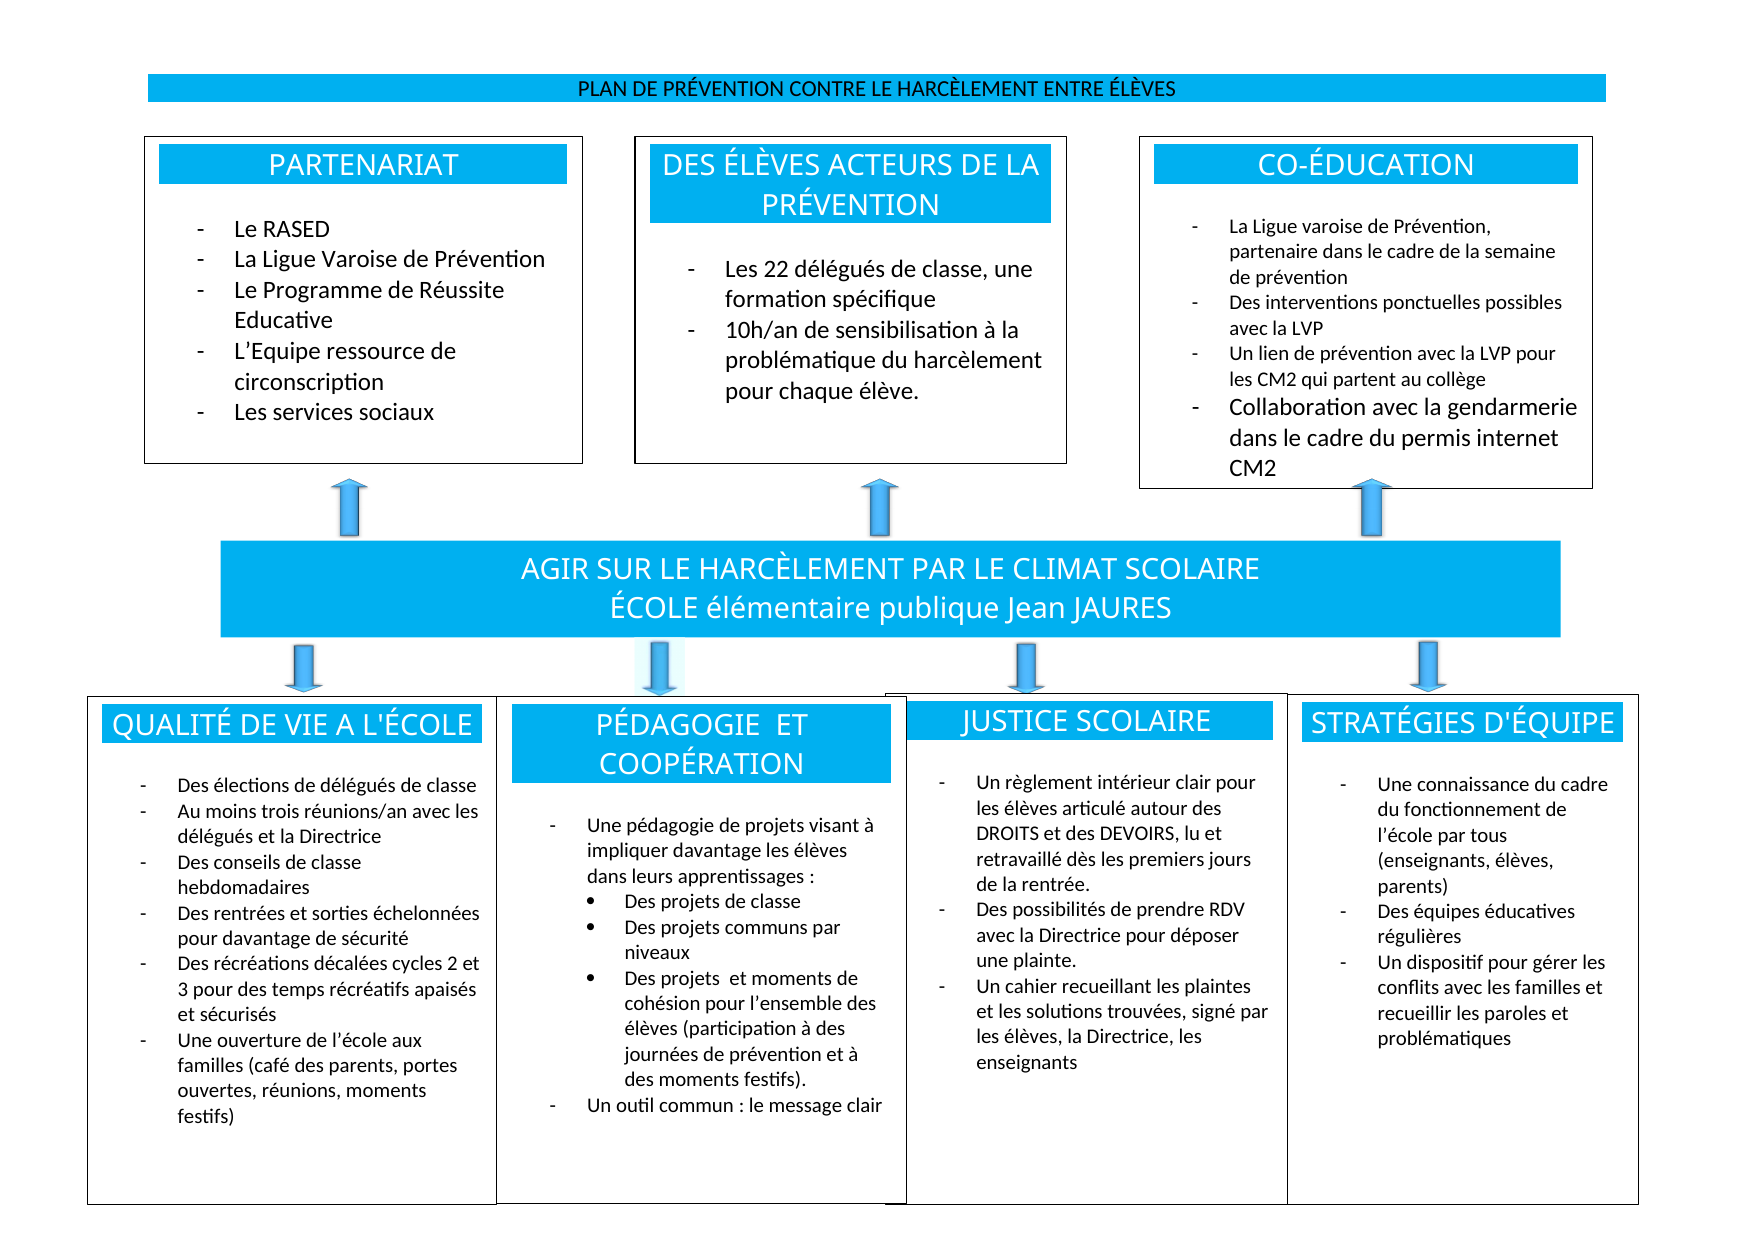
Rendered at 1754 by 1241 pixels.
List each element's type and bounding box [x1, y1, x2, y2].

picture [852, 476, 907, 540]
picture [322, 476, 376, 540]
picture [277, 642, 330, 694]
picture [1402, 638, 1454, 694]
picture [1342, 476, 1401, 540]
picture [1000, 640, 1052, 693]
picture [635, 638, 685, 696]
